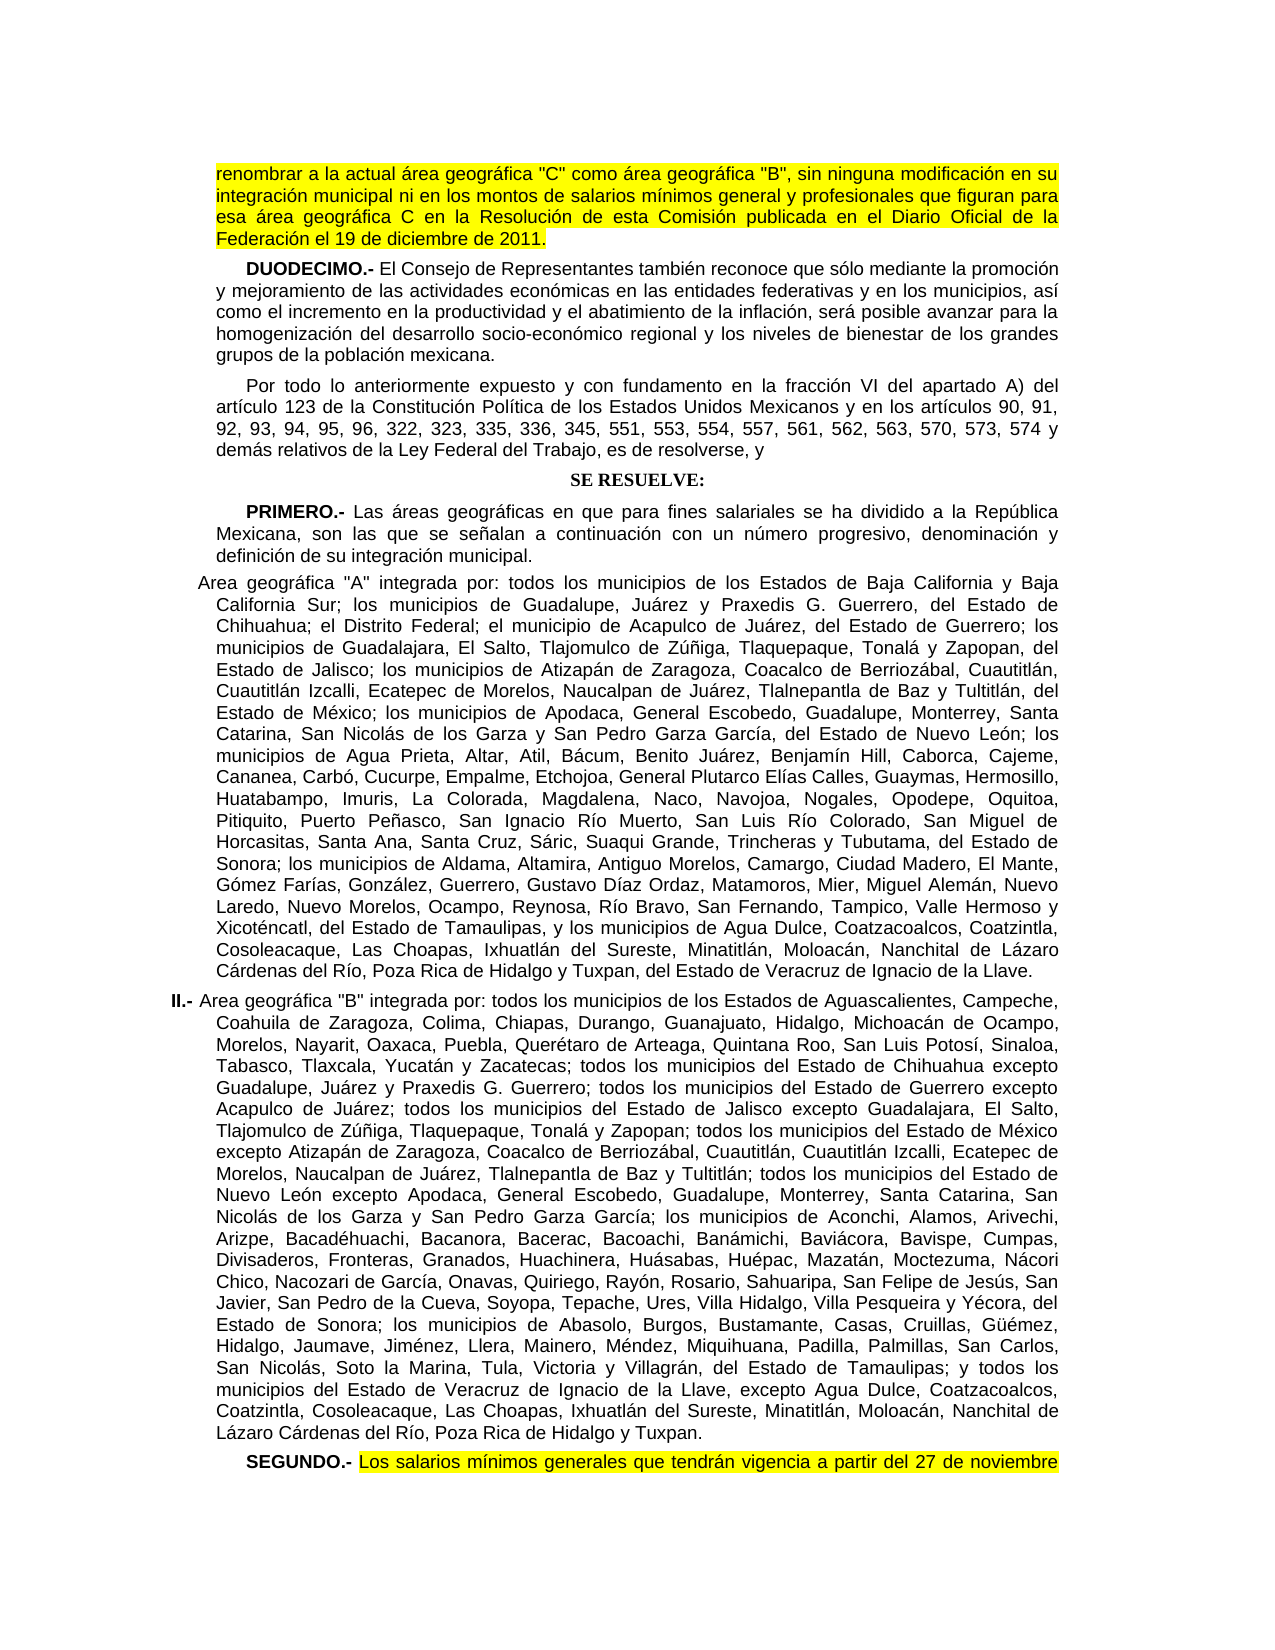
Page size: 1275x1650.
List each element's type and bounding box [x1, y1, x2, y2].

table_cell [200, 148, 1075, 1488]
